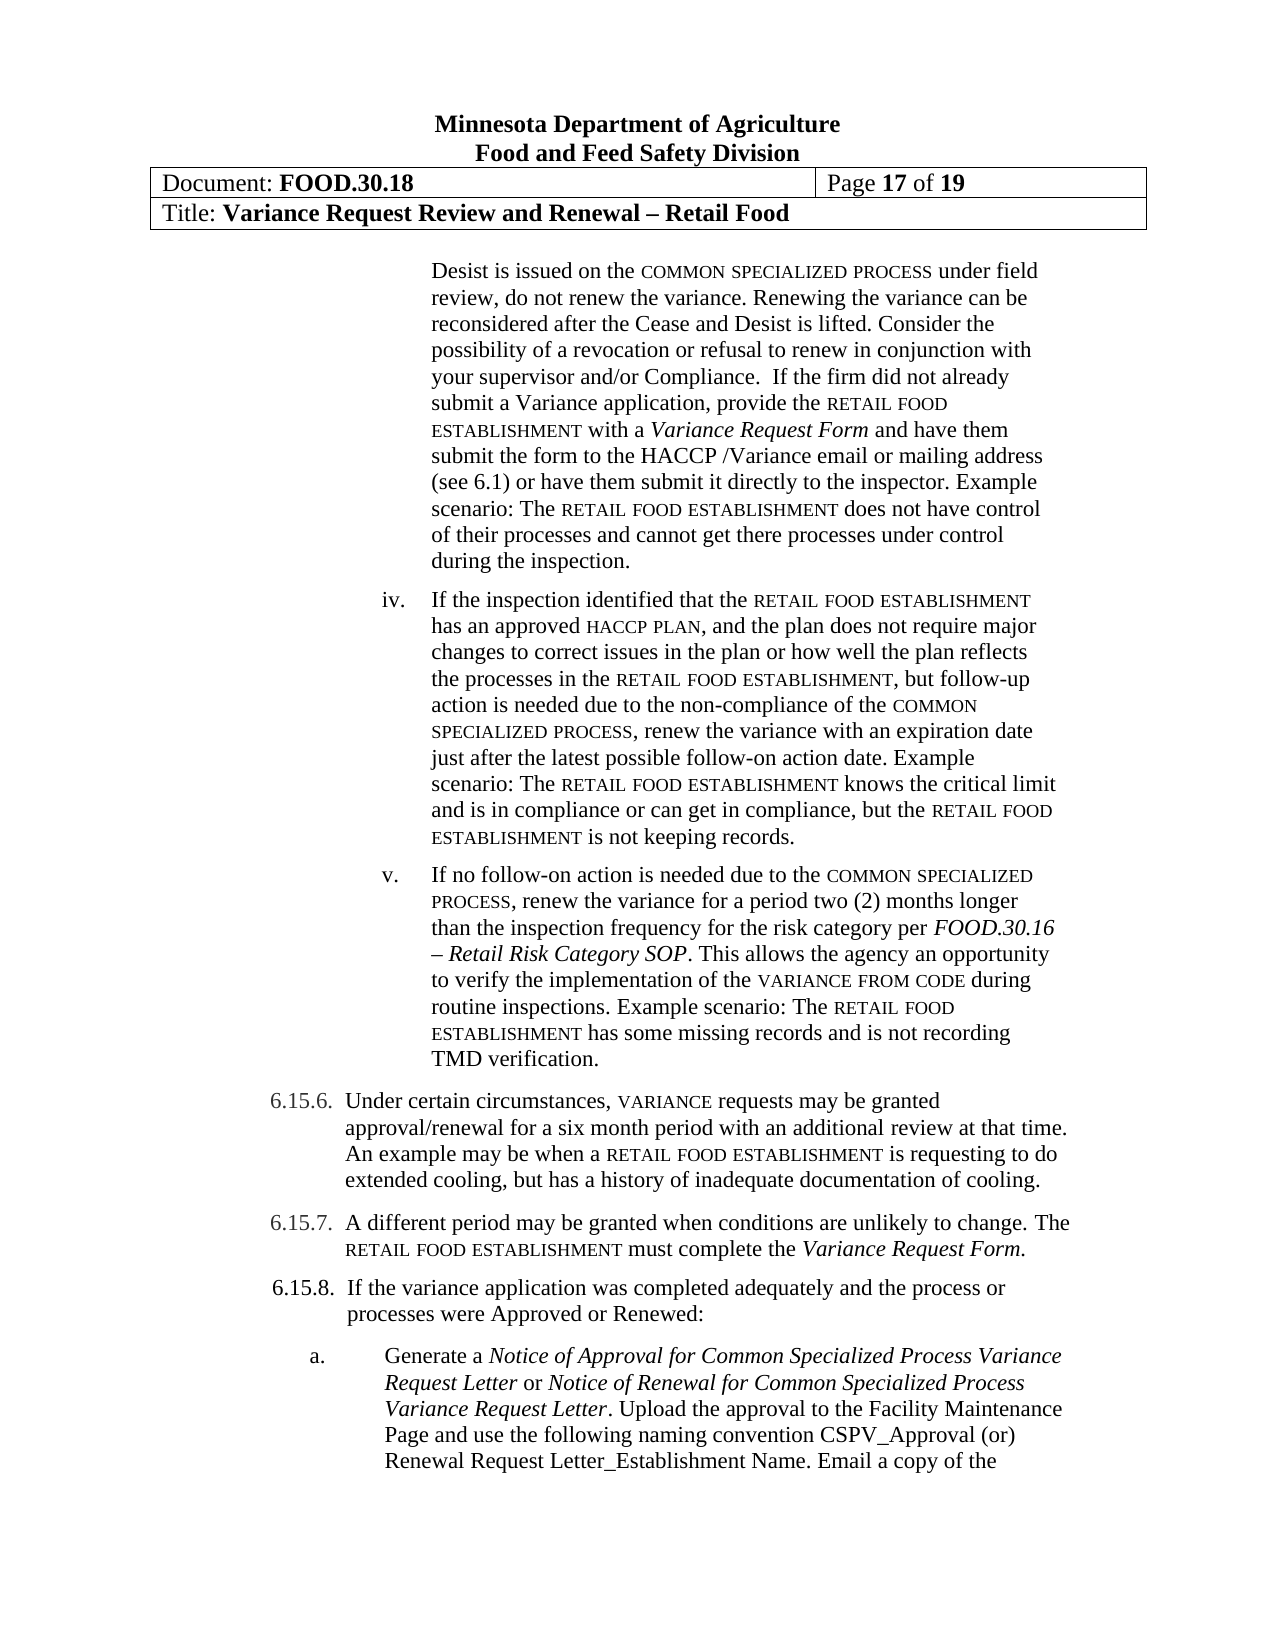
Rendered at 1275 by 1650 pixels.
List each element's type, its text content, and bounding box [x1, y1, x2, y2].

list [382, 257, 1061, 574]
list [309, 1343, 1087, 1474]
list If no follow-on action is needed due to the common specialized process, renew the variance for a period two (2) months longer than the inspection frequency for the risk category per FOOD.30.16 – Retail Risk Category SOP. This allows the agency an opportunity to verify the implementation of the variance from code during routine inspections. Example scenario: The retail food establishment has some missing records and is not recording TMD verification. [382, 861, 1061, 1072]
list A different period may be granted when conditions are unlikely to change. The retail food establishment must complete the Variance Request Form. [270, 1209, 1087, 1261]
list If the variance application was completed adequately and the process or processes were Approved or Renewed: [272, 1274, 1097, 1327]
list If the inspection identified that the retail food establishment has an approved haccp plan, and the plan does not require major changes to correct issues in the plan or how well the plan reflects the processes in the retail food establishment, but follow-up action is needed due to the non-compliance of the common specialized process, renew the variance with an expiration date just after the latest possible follow-on action date. Example scenario: The retail food establishment knows the critical limit and is in compliance or can get in compliance, but the retail food establishment is not keeping records. [382, 586, 1061, 849]
list Under certain circumstances, variance requests may be granted approval/renewal for a six month period with an additional review at that time. An example may be when a retail food establishment is requesting to do extended cooling, but has a history of inadequate documentation of cooling. [270, 1088, 1087, 1193]
